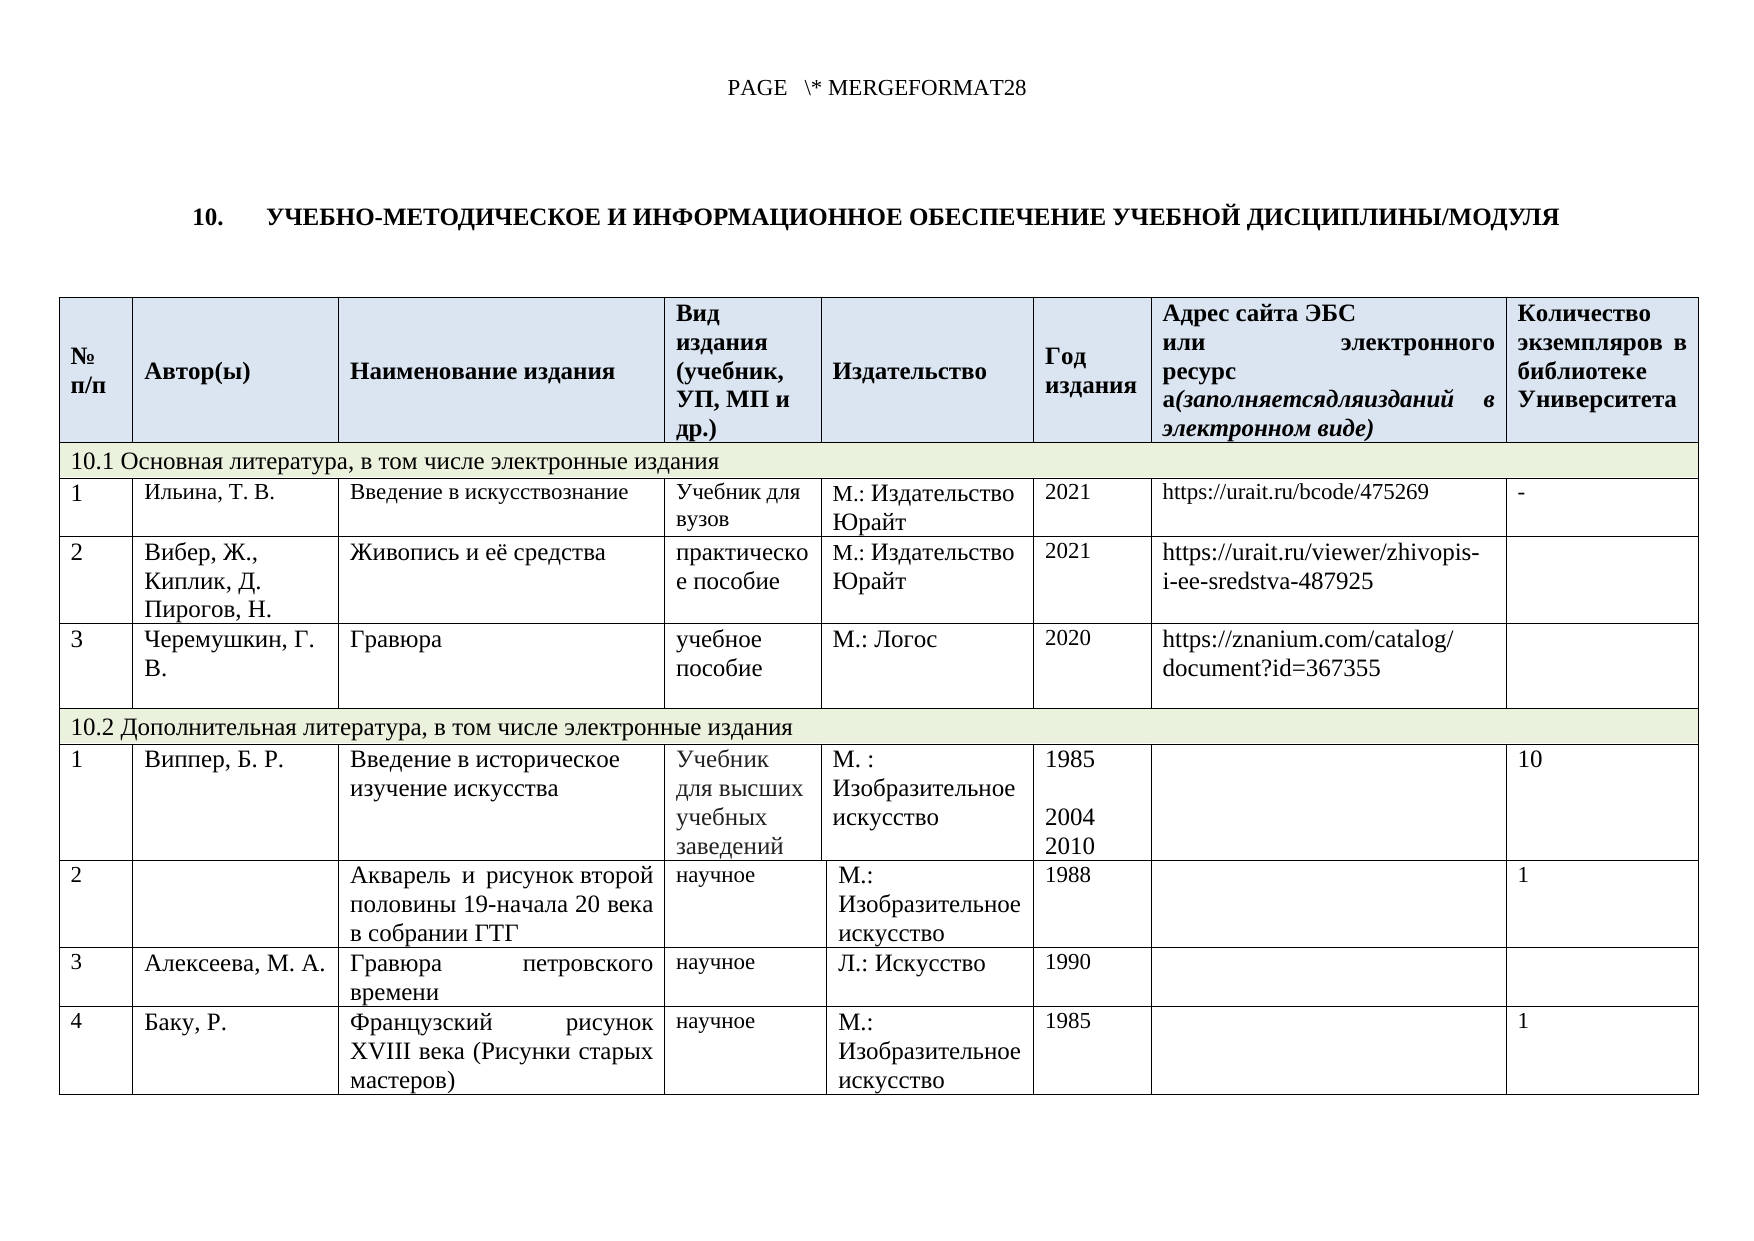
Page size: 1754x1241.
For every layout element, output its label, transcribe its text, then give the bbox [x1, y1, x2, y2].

subtitle УЧЕБНО-МЕТОДИЧЕСКОЕ И ИНФОРМАЦИОННОЕ ОБЕСПЕЧЕНИЕ УЧЕБНОЙ ДИСЦИПЛИНЫ/МОДУЛЯ [192, 202, 1636, 231]
table_cell Французский рисунок XVIII века (Рисунки старых мастеров) [339, 1007, 664, 1093]
table_cell Живопись и её средства [339, 537, 664, 623]
table_cell Введение в искусствознание [339, 479, 664, 536]
table_header Наименование издания [339, 298, 664, 442]
table_cell [1152, 745, 1506, 859]
table_cell [1152, 948, 1506, 1006]
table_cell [827, 1007, 1033, 1093]
table_cell [1507, 624, 1698, 708]
table_cell 1 [60, 745, 132, 859]
table_cell Баку, Р. [133, 1007, 338, 1093]
table_cell Акварель и рисунок второй половины 19-начала 20 века в собрании ГТГ [339, 861, 664, 947]
table_cell Гравюра петровского времени [339, 948, 664, 1006]
table_header Вид издания (учебник, УП, МП и др.) [665, 298, 821, 442]
table_cell 10.2 Дополнительная литература, в том числе электронные издания [60, 709, 1698, 743]
table_header № п/п [60, 298, 132, 442]
table_cell 3 [60, 948, 132, 1006]
table_cell М.: Издательство Юрайт [822, 537, 1033, 623]
table_cell [1152, 1007, 1506, 1093]
table_header Количество экземпляров в библиотеке Университета [1507, 298, 1698, 442]
table_cell научное [665, 948, 826, 1006]
table_cell Алексеева, М. А. [133, 948, 338, 1006]
table_cell [1507, 948, 1698, 1006]
table_cell научное [665, 1007, 826, 1093]
table_cell Учебник для высших учебных заведений [767, 745, 821, 859]
table_cell учебное пособие [665, 624, 821, 708]
table_cell 1 [60, 479, 132, 536]
table_cell 2 [60, 861, 132, 947]
table_cell Вибер, Ж., Киплик, Д. Пирогов, Н. [133, 537, 338, 623]
table_cell 1985 2004 2010 [1034, 745, 1151, 859]
table_cell М.: Изобразительное искусство [827, 861, 1033, 947]
table_cell 2 [60, 537, 132, 623]
table_header Издательство [822, 298, 1033, 442]
table_cell М. : Изобразительное искусство [822, 745, 1033, 859]
table_cell М.: Издательство Юрайт [822, 479, 1033, 536]
table_cell практическое пособие [665, 537, 821, 623]
table_header Год издания [1034, 298, 1151, 442]
table_cell 1985 [1034, 1007, 1151, 1093]
table_cell научное [665, 861, 826, 947]
table_cell [1152, 861, 1506, 947]
table_cell Л.: Искусство [827, 948, 1033, 1006]
table_cell https://urait.ru/bcode/475269 [1152, 479, 1506, 536]
table_cell 2020 [1034, 624, 1151, 708]
table_cell [133, 861, 338, 947]
table_cell 1 [1507, 861, 1698, 947]
table_cell 4 [60, 1007, 132, 1093]
table_cell 10.1 Основная литература, в том числе электронные издания [60, 443, 1698, 477]
table_cell - [1507, 479, 1698, 536]
table_cell 10 [1507, 745, 1698, 859]
table_cell 1990 [1034, 948, 1151, 1006]
table_cell М.: Логос [822, 624, 1033, 708]
table_cell Виппер, Б. Р. [133, 745, 338, 859]
table_cell https://urait.ru/viewer/zhivopis-i-ee-sredstva-487925 [1152, 537, 1506, 623]
table_cell 1988 [1034, 861, 1151, 947]
table_cell Черемушкин, Г. В. [133, 624, 338, 708]
table_header Автор(ы) [133, 298, 338, 442]
table_header Адрес сайта ЭБС или электронного ресурса(заполняетсядляизданий в электронном виде) [1152, 298, 1506, 442]
table_cell https://znanium.com/catalog/document?id=367355 [1152, 624, 1506, 708]
table_cell Введение в историческое изучение искусства [339, 745, 664, 859]
table_cell Ильина, Т. В. [133, 479, 338, 536]
table_cell 1 [1507, 1007, 1698, 1093]
table_cell [1507, 537, 1698, 623]
table_cell Гравюра [339, 624, 664, 708]
table_cell 2021 [1034, 479, 1151, 536]
table_cell Учебник для вузов [665, 479, 821, 536]
table_cell 3 [60, 624, 132, 708]
table_cell 2021 [1034, 537, 1151, 623]
